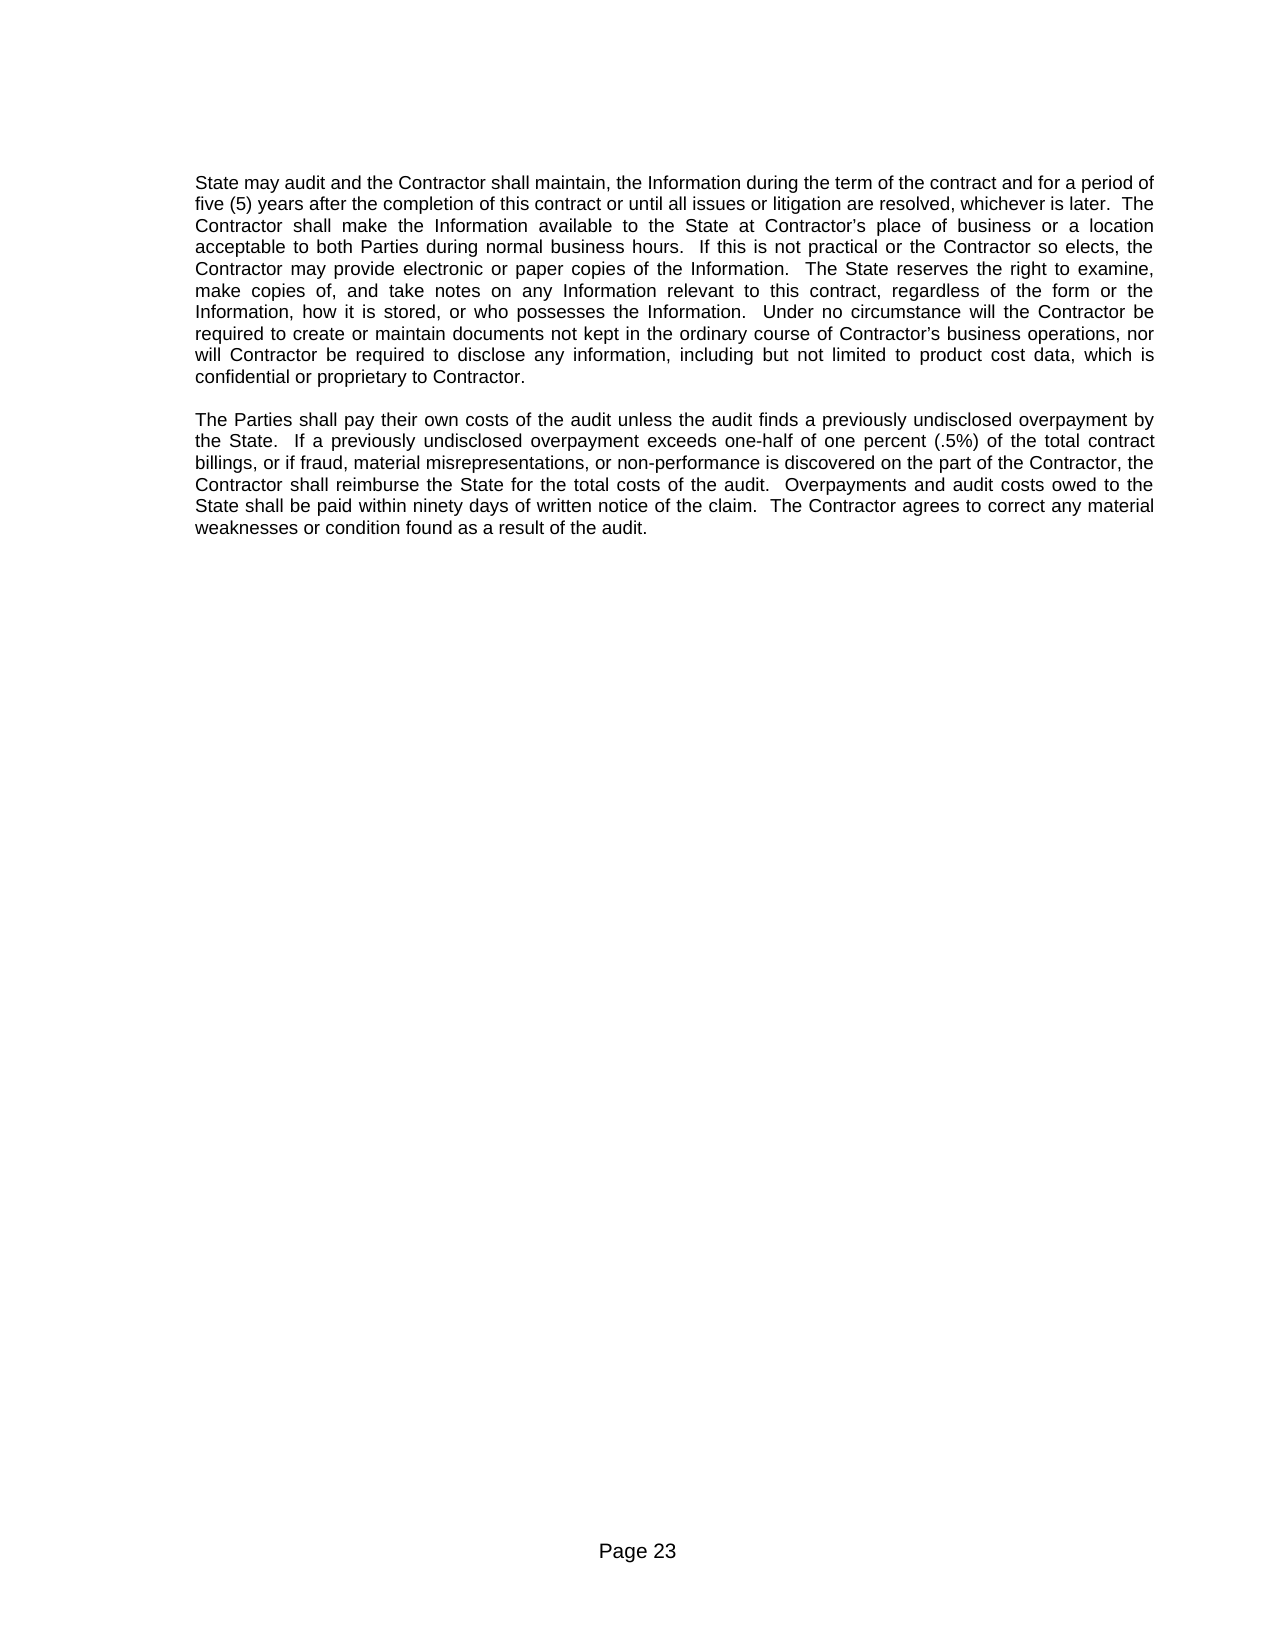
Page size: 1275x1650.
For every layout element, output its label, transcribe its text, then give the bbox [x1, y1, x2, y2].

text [195, 172, 1155, 387]
text The Parties shall pay their own costs of the audit unless the audit finds a previously undisclosed overpayment by the State. If a previously undisclosed overpayment exceeds one-half of one percent (.5%) of the total contract billings, or if fraud, material misrepresentations, or non-performance is discovered on the part of the Contractor, the Contractor shall reimburse the State for the total costs of the audit. Overpayments and audit costs owed to the State shall be paid within ninety days of written notice of the claim. The Contractor agrees to correct any material weaknesses or condition found as a result of the audit. [195, 409, 1155, 538]
